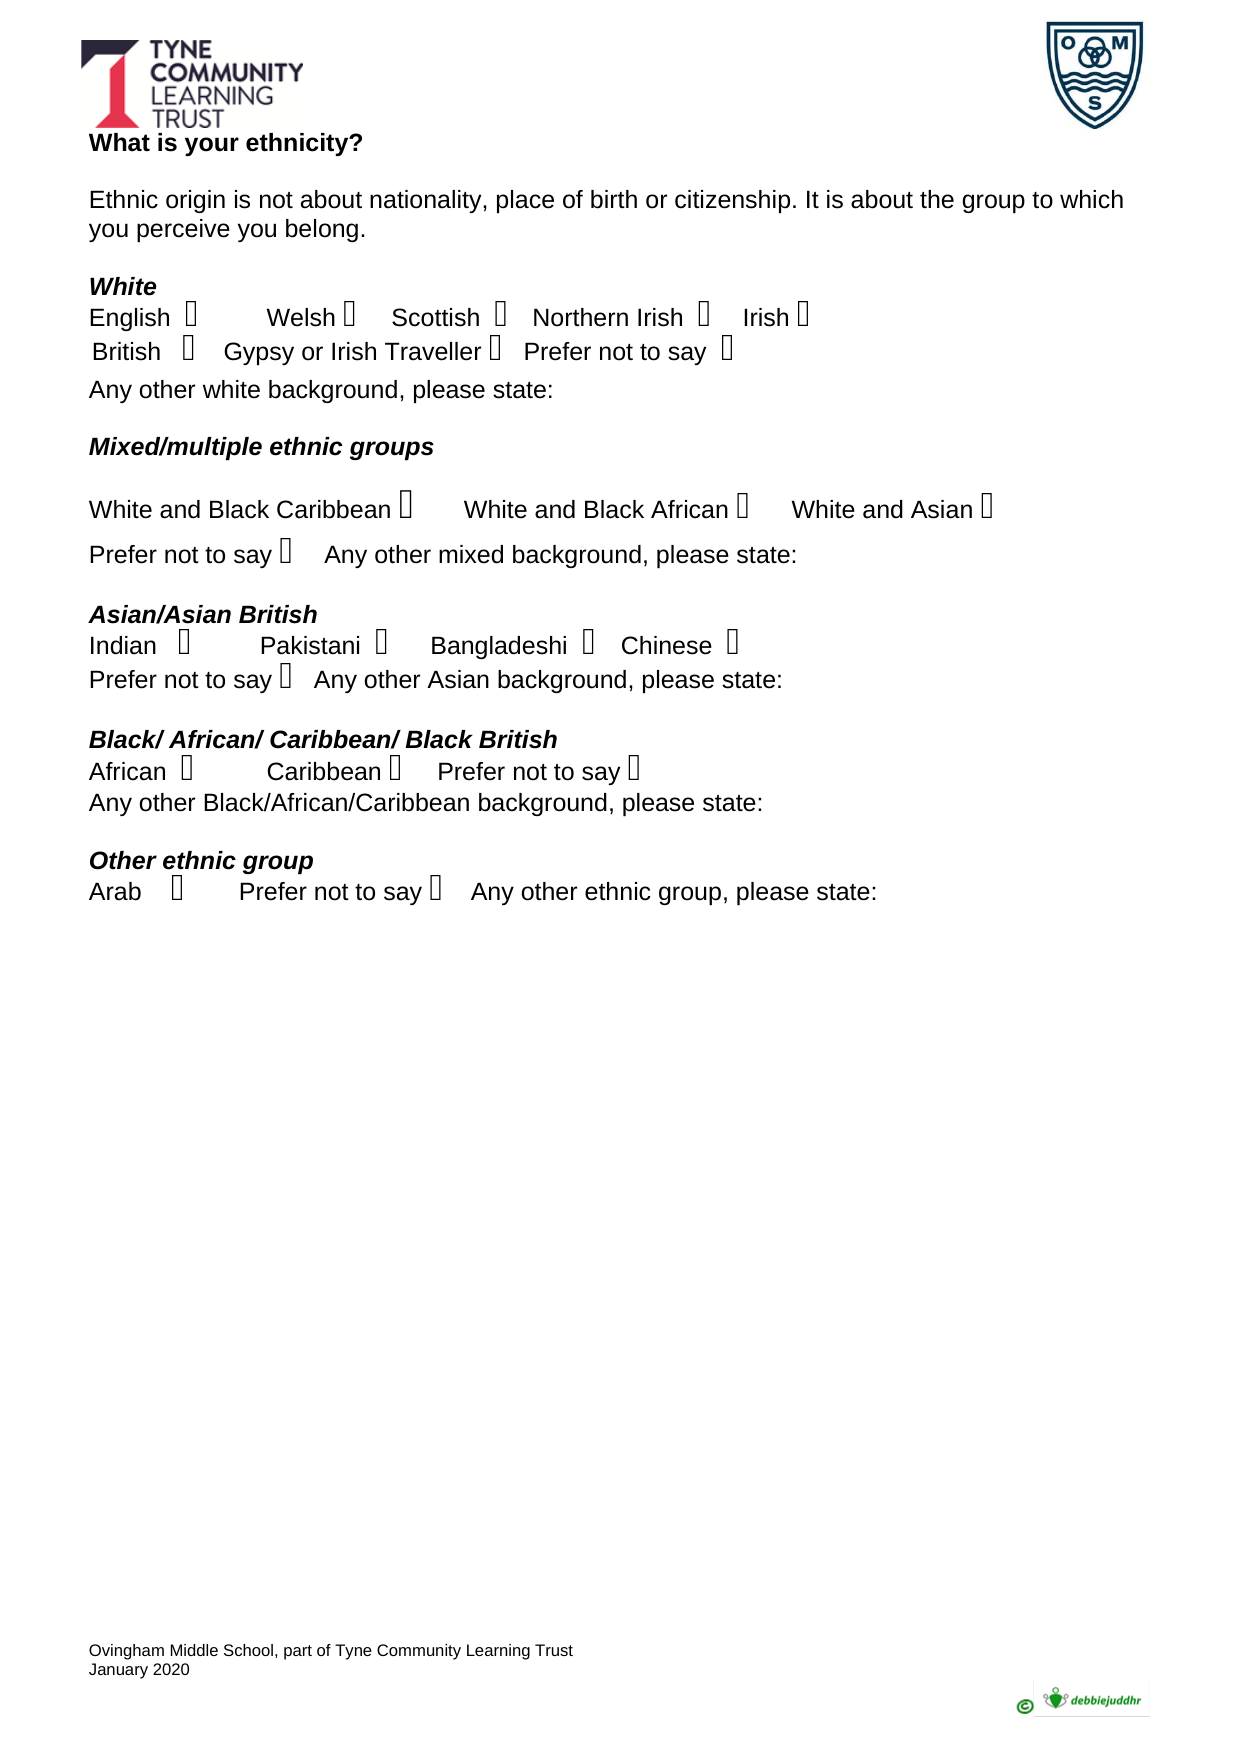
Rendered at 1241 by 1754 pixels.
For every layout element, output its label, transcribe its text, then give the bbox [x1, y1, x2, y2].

text Any other white background, please state: [89, 375, 1152, 404]
text What is your ethnicity? [89, 128, 1152, 157]
text Arab Prefer not to say Any other ethnic group, please state: [89, 874, 1152, 908]
text Black/ African/ Caribbean/ Black British [89, 725, 1152, 754]
picture [1022, 0, 1169, 129]
picture [167, 1679, 1152, 1725]
text White [89, 272, 1152, 301]
text Asian/Asian British [89, 600, 1152, 628]
text Indian Pakistani Bangladeshi Chinese [89, 628, 1152, 663]
text English Welsh Scottish Northern Irish Irish [89, 301, 1152, 334]
text Other ethnic group [89, 846, 1152, 874]
text African Caribbean Prefer not to say [89, 754, 1152, 788]
text White and Black Caribbean White and Black African White and Asian Prefer not to say Any other mixed background, please state: [89, 490, 1152, 571]
text Prefer not to say Any other Asian background, please state: [89, 663, 1152, 697]
text Ethnic origin is not about nationality, place of birth or citizenship. It is about the group to which you perceive you belong. [89, 186, 1152, 243]
text British Gypsy or Irish Traveller Prefer not to say [89, 334, 1152, 369]
picture [81, 40, 303, 128]
text Any other Black/African/Caribbean background, please state: [89, 788, 1152, 817]
text Mixed/multiple ethnic groups [89, 432, 1152, 461]
